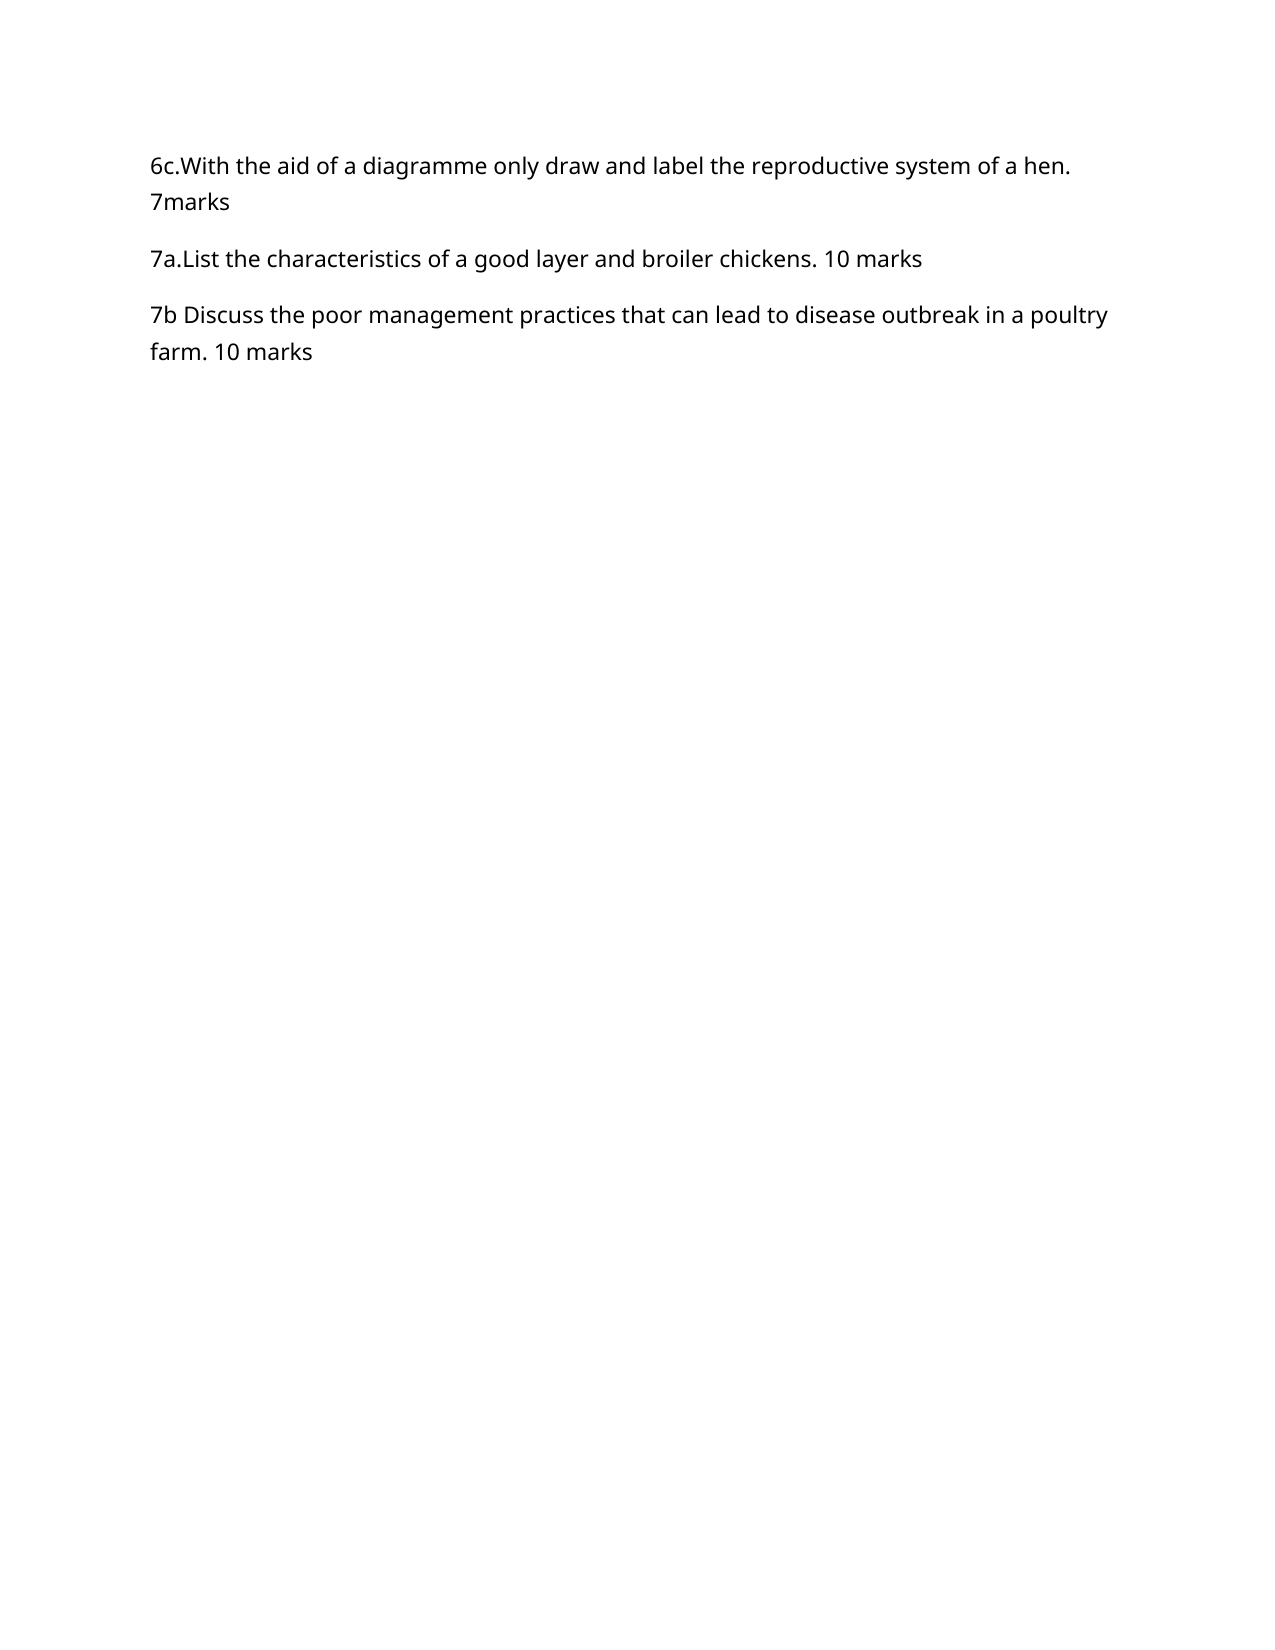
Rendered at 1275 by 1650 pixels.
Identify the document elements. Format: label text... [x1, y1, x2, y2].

text 7b Discuss the poor management practices that can lead to disease outbreak in a poultry farm. 10 marks [150, 299, 1125, 367]
text 7a.List the characteristics of a good layer and broiler chickens. 10 marks [150, 243, 1125, 274]
text 6c.With the aid of a diagramme only draw and label the reproductive system of a hen. 7marks [150, 150, 1125, 217]
